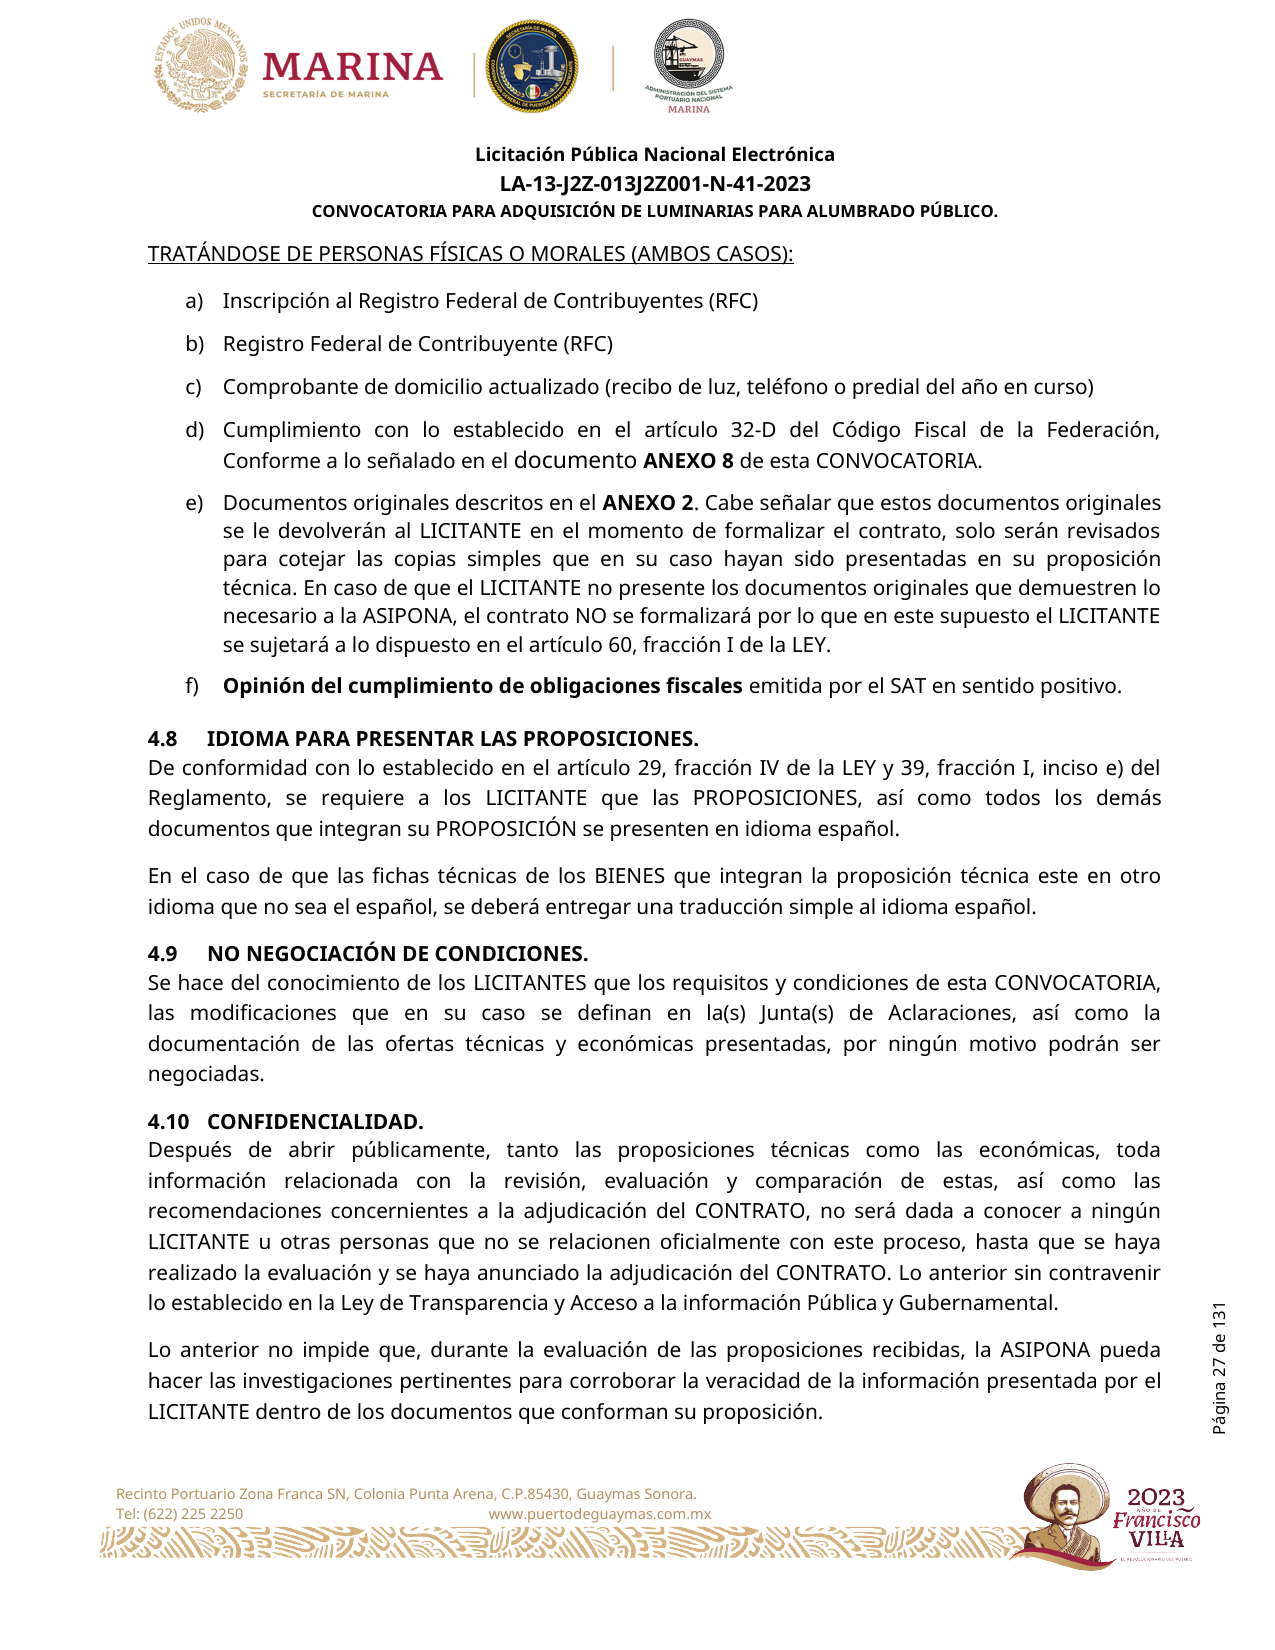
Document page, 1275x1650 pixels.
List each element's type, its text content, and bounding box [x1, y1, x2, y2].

picture [98, 1463, 1201, 1571]
list Comprobante de domicilio actualizado (recibo de luz, teléfono o predial del año en curso) [185, 372, 1162, 401]
text Después de abrir públicamente, tanto las proposiciones técnicas como las económicas, toda información relacionada con la revisión, evaluación y comparación de estas, así como las recomendaciones concernientes a la adjudicación del CONTRATO, no será dada a conocer a ningún LICITANTE u otras personas que no se relacionen oficialmente con este proceso, hasta que se haya realizado la evaluación y se haya anunciado la adjudicación del CONTRATO. Lo anterior sin contravenir lo establecido en la Ley de Transparencia y Acceso a la información Pública y Gubernamental. [148, 1135, 1162, 1317]
list CONFIDENCIALIDAD. [148, 1107, 1162, 1135]
list Registro Federal de Contribuyente (RFC) [185, 329, 1162, 358]
text De conformidad con lo establecido en el artículo 29, fracción IV de la LEY y 39, fracción I, inciso e) del Reglamento, se requiere a los LICITANTE que las PROPOSICIONES, así como todos los demás documentos que integran su PROPOSICIÓN se presenten en idioma español. [148, 753, 1162, 842]
text En el caso de que las fichas técnicas de los BIENES que integran la proposición técnica este en otro idioma que no sea el español, se deberá entregar una traducción simple al idioma español. [148, 861, 1162, 920]
list IDIOMA PARA PRESENTAR LAS PROPOSICIONES. [148, 724, 1162, 753]
picture [147, 13, 753, 121]
text TRATÁNDOSE DE PERSONAS FÍSICAS O MORALES (AMBOS CASOS): [148, 239, 1162, 267]
text Lo anterior no impide que, durante la evaluación de las proposiciones recibidas, la ASIPONA pueda hacer las investigaciones pertinentes para corroborar la veracidad de la información presentada por el LICITANTE dentro de los documentos que conforman su proposición. [148, 1336, 1162, 1425]
list Cumplimiento con lo establecido en el artículo 32-D del Código Fiscal de la Federación, Conforme a lo señalado en el documento ANEXO 8 de esta CONVOCATORIA. [185, 416, 1162, 475]
list NO NEGOCIACIÓN DE CONDICIONES. [148, 939, 1162, 968]
list Documentos originales descritos en el ANEXO 2. Cabe señalar que estos documentos originales se le devolverán al LICITANTE en el momento de formalizar el contrato, solo serán revisados para cotejar las copias simples que en su caso hayan sido presentadas en su proposición técnica. En caso de que el LICITANTE no presente los documentos originales que demuestren lo necesario a la ASIPONA, el contrato NO se formalizará por lo que en este supuesto el LICITANTE se sujetará a lo dispuesto en el artículo 60, fracción I de la LEY. [185, 488, 1162, 658]
list Inscripción al Registro Federal de Contribuyentes (RFC) [185, 286, 1162, 314]
text Se hace del conocimiento de los LICITANTES que los requisitos y condiciones de esta CONVOCATORIA, las modificaciones que en su caso se definan en la(s) Junta(s) de Aclaraciones, así como la documentación de las ofertas técnicas y económicas presentadas, por ningún motivo podrán ser negociadas. [148, 968, 1162, 1088]
list Opinión del cumplimiento de obligaciones fiscales emitida por el SAT en sentido positivo. [185, 671, 1162, 699]
